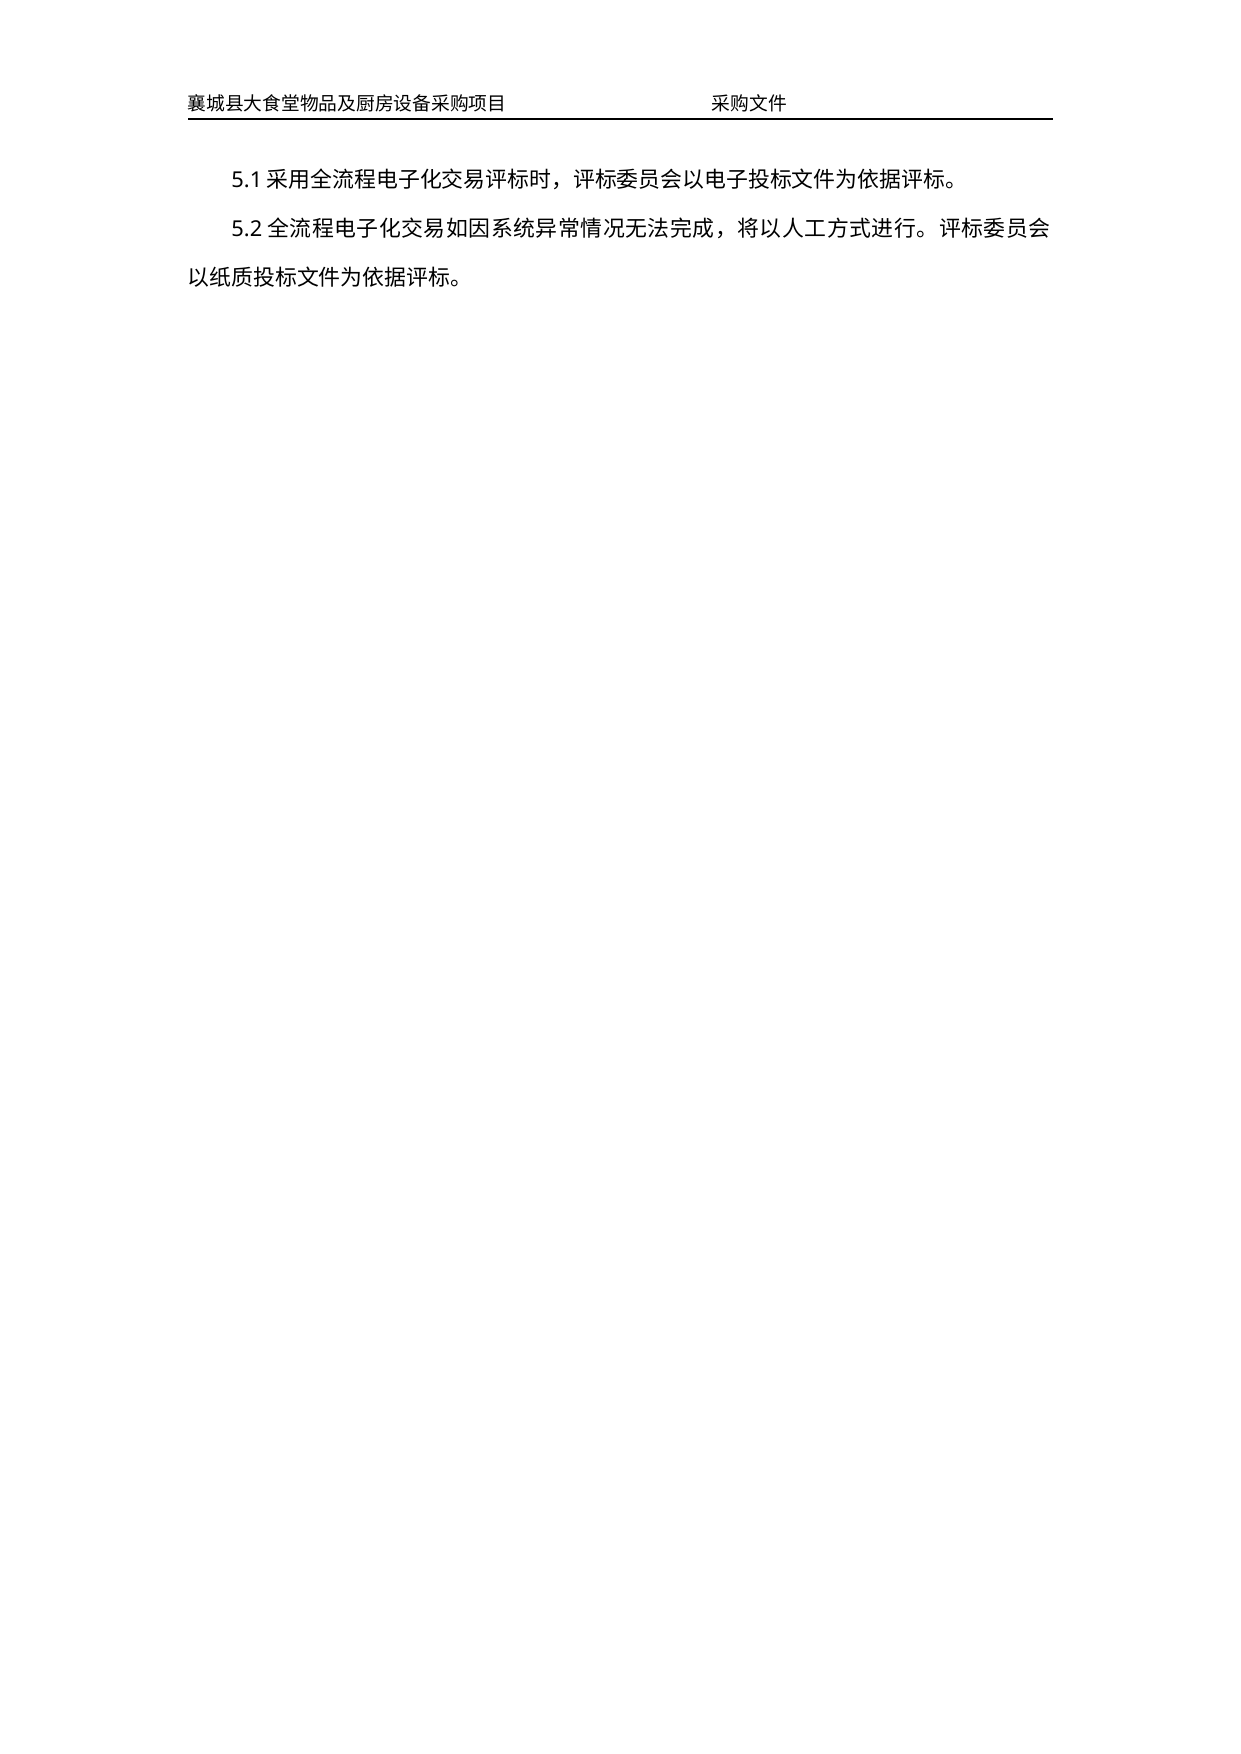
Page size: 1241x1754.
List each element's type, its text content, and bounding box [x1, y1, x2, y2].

text 5.2全流程电子化交易如因系统异常情况无法完成，将以人工方式进行。评标委员会以纸质投标文件为依据评标。 [187, 210, 1053, 292]
text 5.1采用全流程电子化交易评标时，评标委员会以电子投标文件为依据评标。 [187, 162, 1053, 194]
